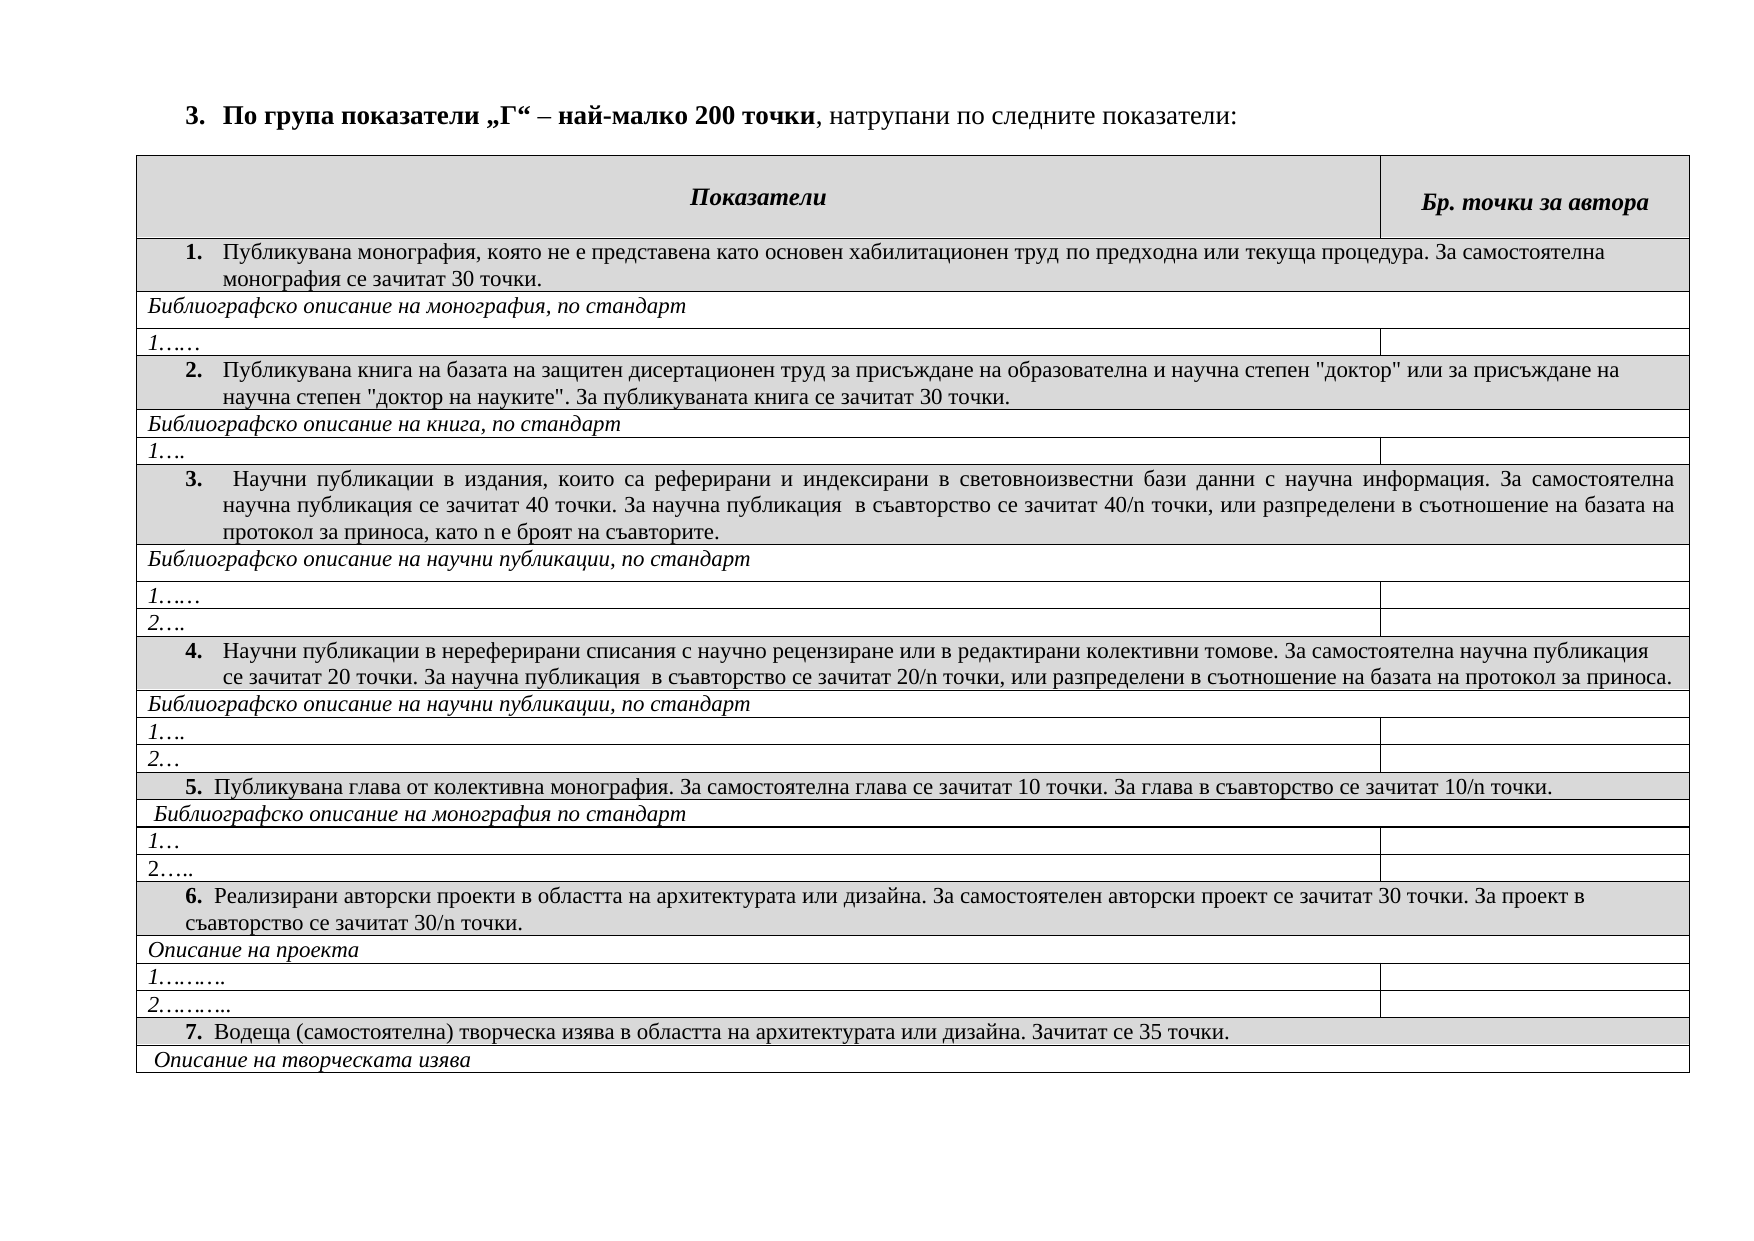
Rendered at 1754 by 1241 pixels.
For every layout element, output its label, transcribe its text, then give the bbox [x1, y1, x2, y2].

table_cell 1…. [137, 438, 1380, 464]
table_cell Описание на творческата изява [137, 1046, 1689, 1072]
table_cell Библиографско описание на научни публикации, по стандарт [137, 545, 1689, 581]
table_cell Библиографско описание на монография по стандарт [137, 800, 1689, 826]
table_cell [1381, 438, 1689, 464]
table_cell 5. Публикувана глава от колективна монография. За самостоятелна глава се зачитат 10 точки. За глава в съавторство се зачитат 10/n точки. [137, 773, 1689, 799]
table_cell Библиографско описание на научни публикации, по стандарт [137, 691, 1689, 717]
table_cell 7. Водеща (самостоятелна) творческа изява в областта на архитектурата или дизайна. Зачитат се 35 точки. [137, 1018, 1689, 1044]
table_cell 1…… [137, 582, 1380, 608]
table_cell 1…. [137, 718, 1380, 744]
table_cell 1………. [137, 964, 1380, 990]
table_cell [1381, 582, 1689, 608]
table_cell 2…. [137, 609, 1380, 636]
table_cell 6. Реализирани авторски проекти в областта на архитектурата или дизайна. За самостоятелен авторски проект се зачитат 30 точки. За проект в съавторство се зачитат 30/n точки. [137, 882, 1689, 935]
table_cell 2……….. [137, 991, 1380, 1017]
table_cell Библиографско описание на монография, по стандарт [137, 292, 1689, 328]
table_cell [1381, 609, 1689, 636]
table_cell [1381, 855, 1689, 881]
table_cell 1… [137, 828, 1380, 854]
table_cell [1381, 718, 1689, 744]
table_cell [1381, 828, 1689, 854]
table_cell 2….. [137, 855, 1380, 881]
table_cell Научни публикации в издания, които са реферирани и индексирани в световноизвестни бази данни с научна информация. За самостоятелна научна публикация се зачитат 40 точки. За научна публикация в съавторство се зачитат 40/n точки, или разпределени в съотношение на базата на протокол за приноса, като n е броят на съавторите. [137, 465, 1689, 544]
table_cell Описание на проекта [137, 936, 1689, 962]
table_cell Публикувана книга на базата на защитен дисертационен труд за присъждане на образователна и научна степен "доктор" или за присъждане на научна степен "доктор на науките". За публикуваната книга се зачитат 30 точки. [137, 356, 1689, 409]
table_cell [1381, 329, 1689, 355]
table_cell 2… [137, 745, 1380, 772]
list По група показатели „Г“ – най-малко 200 точки, натрупани по следните показатели: [185, 99, 1606, 130]
table_cell Публикувана монография, която не е представена като основен хабилитационен труд по предходна или текуща процедура. За самостоятелна монография се зачитат 30 точки. [137, 239, 1689, 291]
table_cell [1381, 964, 1689, 990]
table_cell [1381, 991, 1689, 1017]
table_cell Научни публикации в нереферирани списания с научно рецензиране или в редактирани колективни томове. За самостоятелна научна публикация се зачитат 20 точки. За научна публикация в съавторство се зачитат 20/n точки, или разпределени в съотношение на базата на протокол за приноса. [137, 637, 1689, 689]
table_header Показатели [137, 156, 1380, 237]
table_cell 1…… [137, 329, 1380, 355]
table_cell Библиографско описание на книга, по стандарт [137, 410, 1689, 437]
table_cell [1381, 745, 1689, 772]
table_header Бр. точки за автора [1381, 156, 1689, 237]
